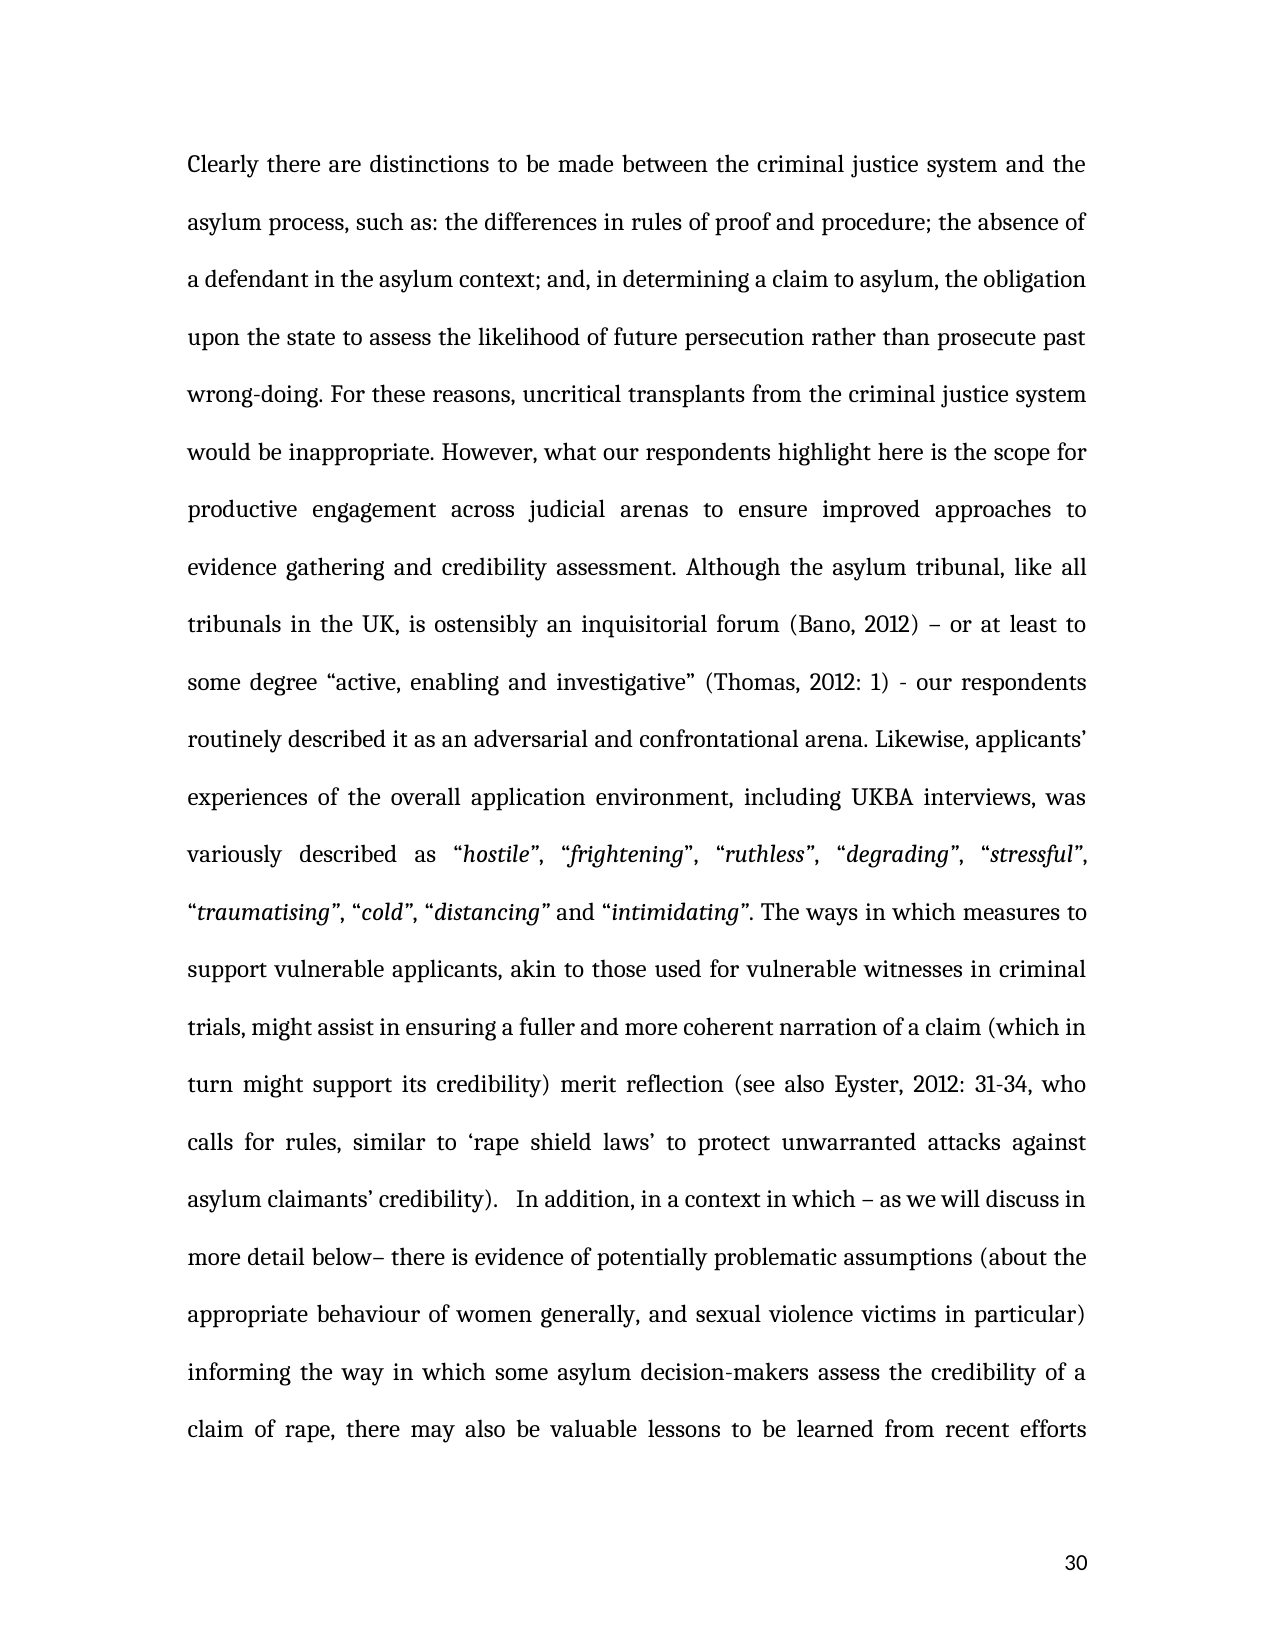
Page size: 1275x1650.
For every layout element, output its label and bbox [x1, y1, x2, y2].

text [187, 150, 1087, 1444]
